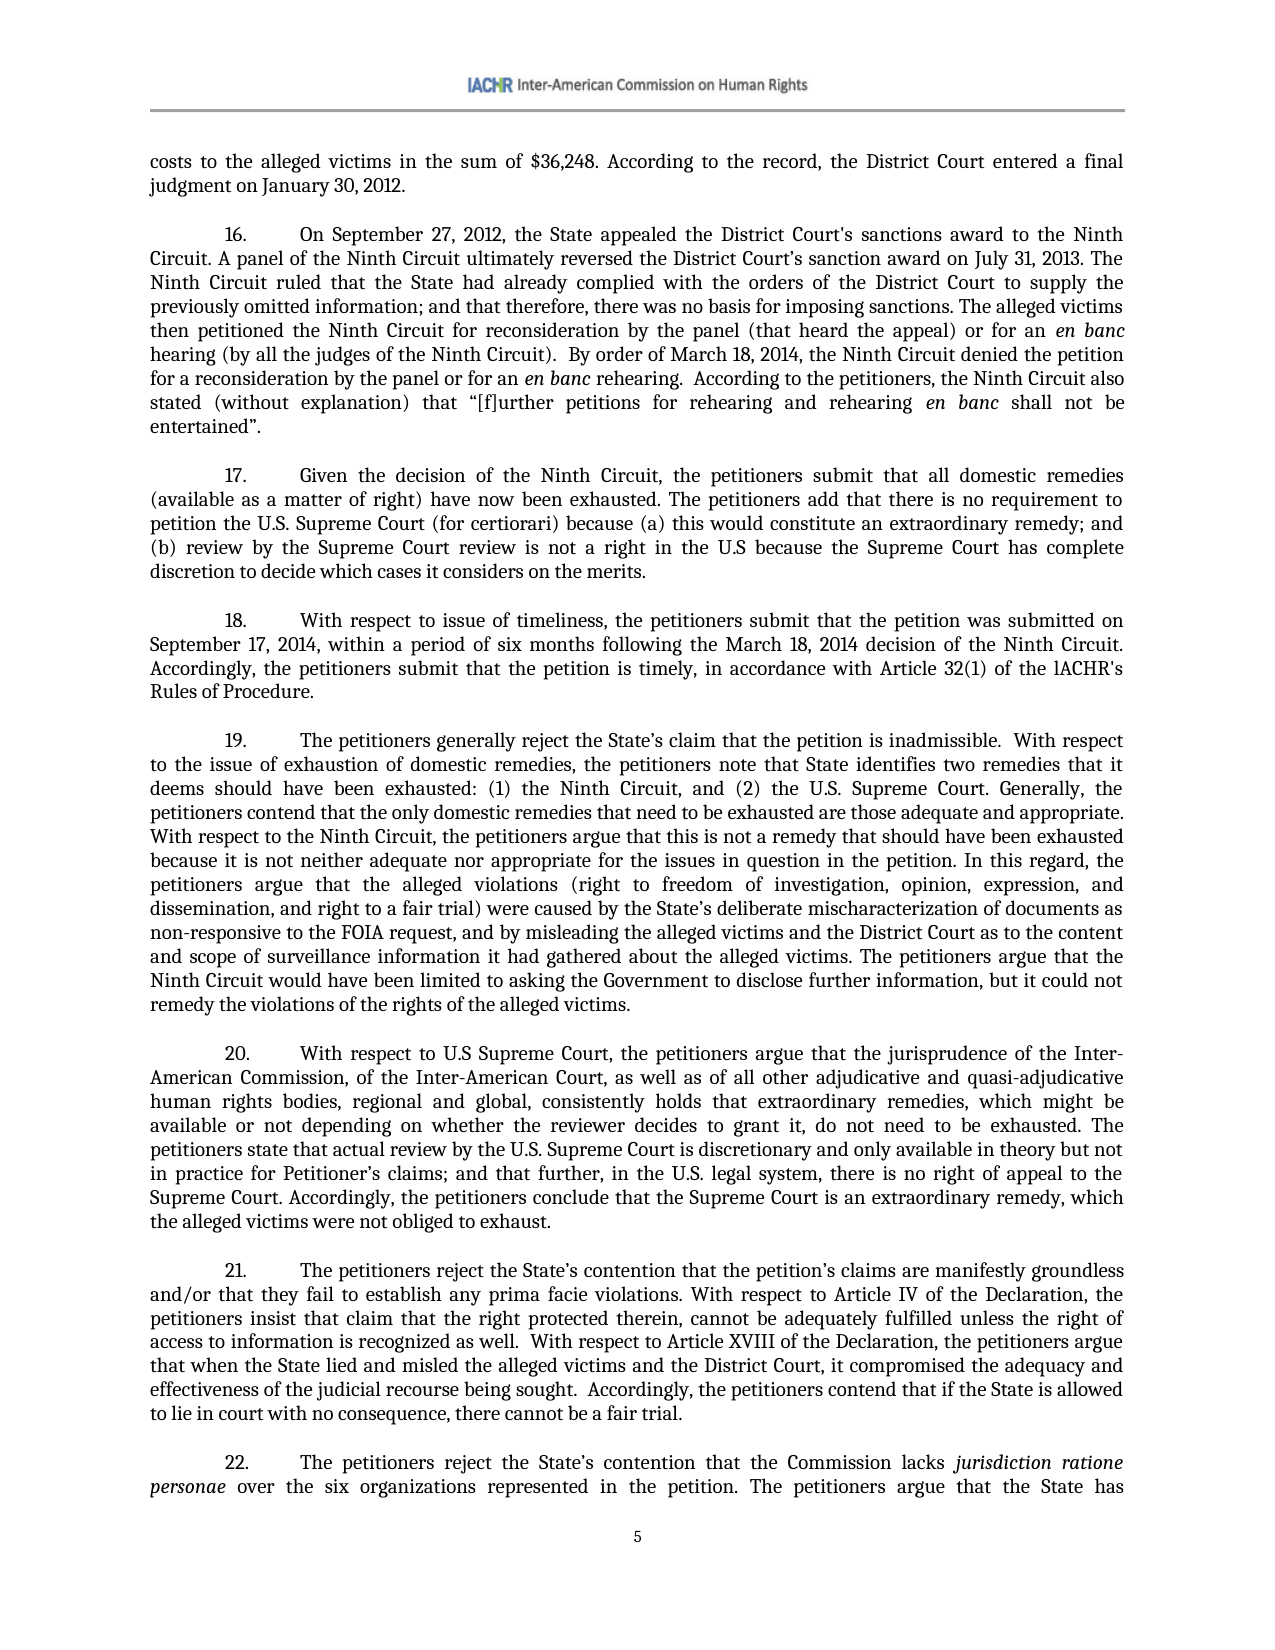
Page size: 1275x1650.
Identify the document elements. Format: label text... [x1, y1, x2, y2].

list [150, 1451, 1125, 1499]
list The petitioners reject the State’s contention that the petition’s claims are manifestly groundless and/or that they fail to establish any prima facie violations. With respect to Article IV of the Declaration, the petitioners insist that claim that the right protected therein, cannot be adequately fulfilled unless the right of access to information is recognized as well. With respect to Article XVIII of the Declaration, the petitioners argue that when the State lied and misled the alleged victims and the District Court, it compromised the adequacy and effectiveness of the judicial recourse being sought. Accordingly, the petitioners contend that if the State is allowed to lie in court with no consequence, there cannot be a fair trial. [150, 1258, 1125, 1426]
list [150, 150, 1125, 198]
list Given the decision of the Ninth Circuit, the petitioners submit that all domestic remedies (available as a matter of right) have now been exhausted. The petitioners add that there is no requirement to petition the U.S. Supreme Court (for certiorari) because (a) this would constitute an extraordinary remedy; and (b) review by the Supreme Court review is not a right in the U.S because the Supreme Court has complete discretion to decide which cases it considers on the merits. [150, 463, 1125, 583]
list With respect to U.S Supreme Court, the petitioners argue that the jurisprudence of the Inter-American Commission, of the Inter-American Court, as well as of all other adjudicative and quasi-adjudicative human rights bodies, regional and global, consistently holds that extraordinary remedies, which might be available or not depending on whether the reviewer decides to grant it, do not need to be exhausted. The petitioners state that actual review by the U.S. Supreme Court is discretionary and only available in theory but not in practice for Petitioner’s claims; and that further, in the U.S. legal system, there is no right of appeal to the Supreme Court. Accordingly, the petitioners conclude that the Supreme Court is an extraordinary remedy, which the alleged victims were not obliged to exhaust. [150, 1042, 1125, 1233]
list The petitioners generally reject the State’s claim that the petition is inadmissible. With respect to the issue of exhaustion of domestic remedies, the petitioners note that State identifies two remedies that it deems should have been exhausted: (1) the Ninth Circuit, and (2) the U.S. Supreme Court. Generally, the petitioners contend that the only domestic remedies that need to be exhausted are those adequate and appropriate. With respect to the Ninth Circuit, the petitioners argue that this is not a remedy that should have been exhausted because it is not neither adequate nor appropriate for the issues in question in the petition. In this regard, the petitioners argue that the alleged violations (right to freedom of investigation, opinion, expression, and dissemination, and right to a fair trial) were caused by the State’s deliberate mischaracterization of documents as non-responsive to the FOIA request, and by misleading the alleged victims and the District Court as to the content and scope of surveillance information it had gathered about the alleged victims. The petitioners argue that the Ninth Circuit would have been limited to asking the Government to disclose further information, but it could not remedy the violations of the rights of the alleged victims. [150, 729, 1125, 1017]
picture [456, 75, 819, 95]
list On September 27, 2012, the State appealed the District Court's sanctions award to the Ninth Circuit. A panel of the Ninth Circuit ultimately reversed the District Court’s sanction award on July 31, 2013. The Ninth Circuit ruled that the State had already complied with the orders of the District Court to supply the previously omitted information; and that therefore, there was no basis for imposing sanctions. The alleged victims then petitioned the Ninth Circuit for reconsideration by the panel (that heard the appeal) or for an en banc hearing (by all the judges of the Ninth Circuit). By order of March 18, 2014, the Ninth Circuit denied the petition for a reconsideration by the panel or for an en banc rehearing. According to the petitioners, the Ninth Circuit also stated (without explanation) that “[f]urther petitions for rehearing and rehearing en banc shall not be entertained”. [150, 223, 1125, 438]
list With respect to issue of timeliness, the petitioners submit that the petition was submitted on September 17, 2014, within a period of six months following the March 18, 2014 decision of the Ninth Circuit. Accordingly, the petitioners submit that the petition is timely, in accordance with Article 32(1) of the lACHR's Rules of Procedure. [150, 608, 1125, 704]
